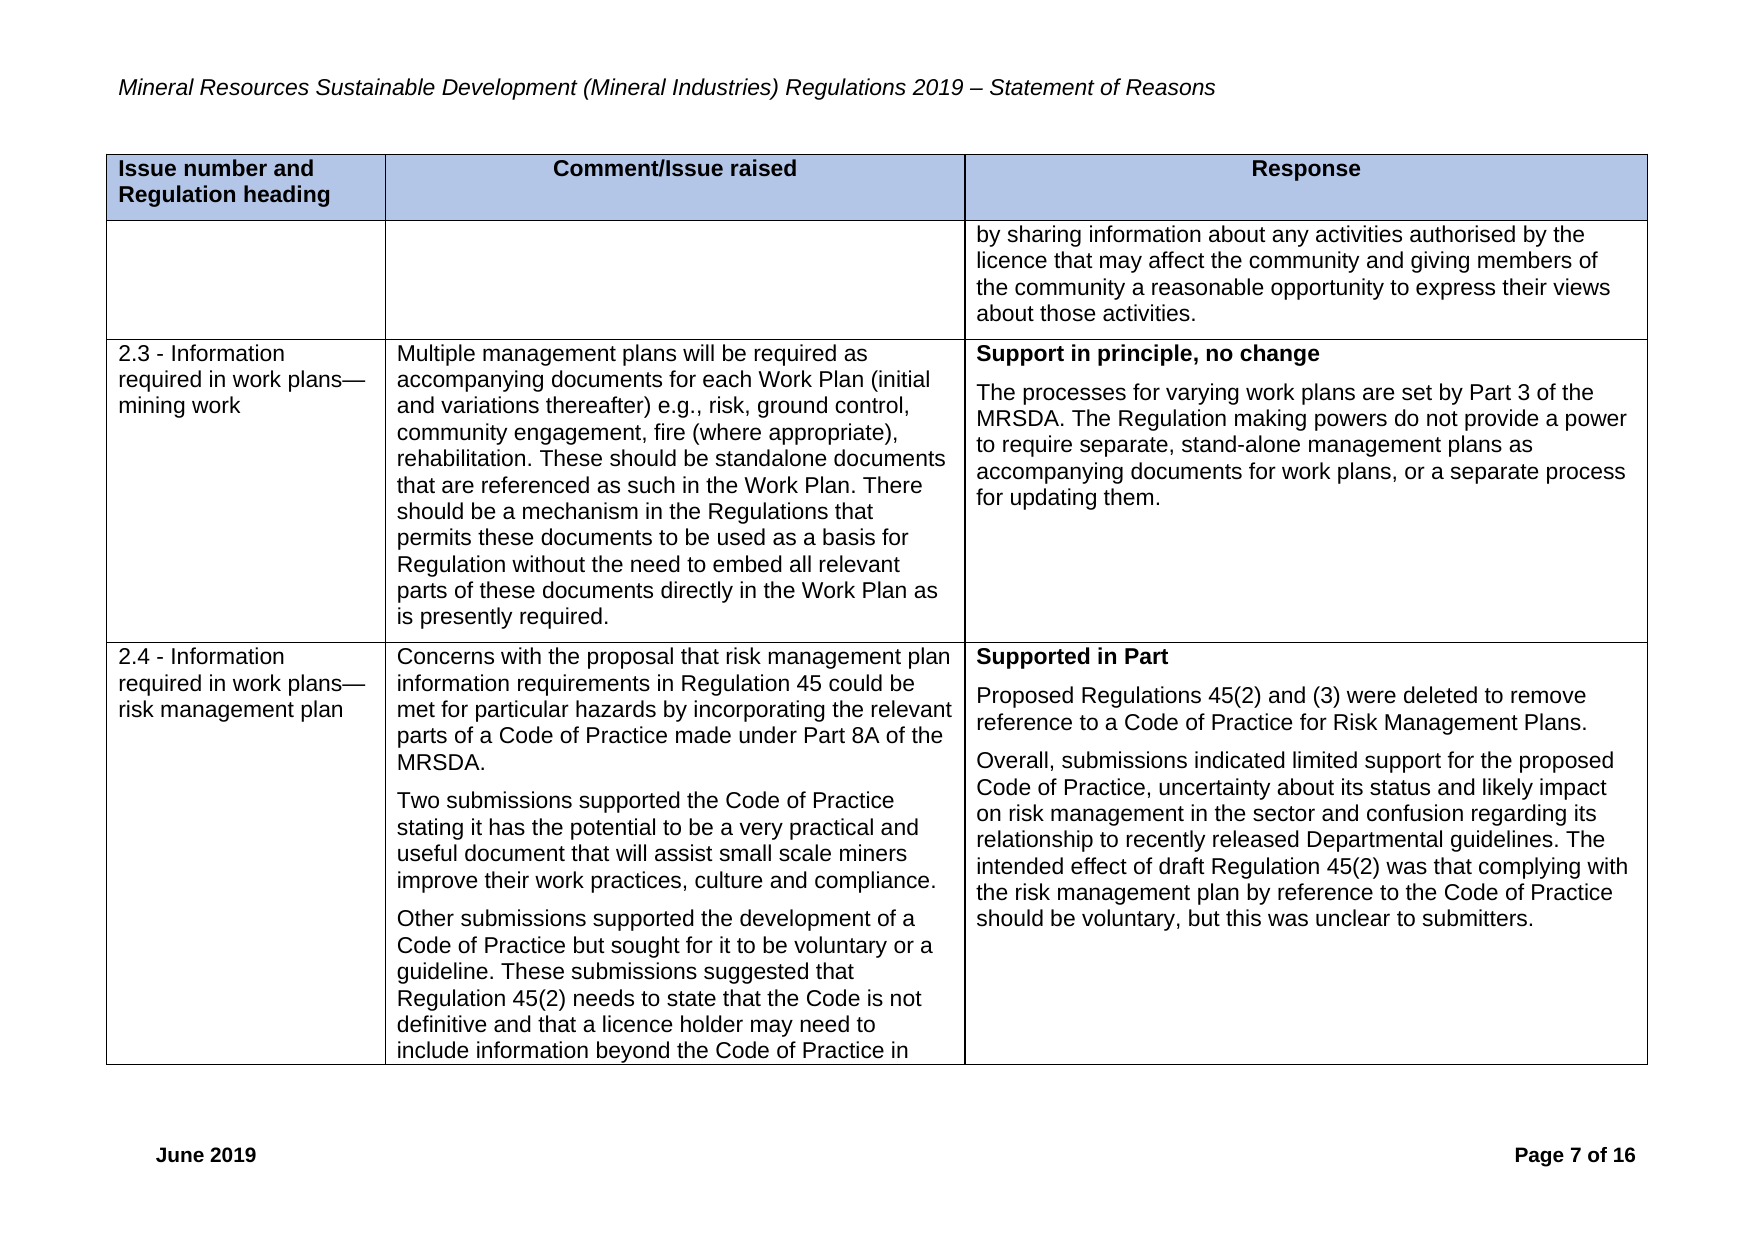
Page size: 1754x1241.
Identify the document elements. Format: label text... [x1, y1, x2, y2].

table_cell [966, 643, 1647, 1063]
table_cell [386, 221, 964, 339]
table_cell Multiple management plans will be required as accompanying documents for each Work Plan (initial and variations thereafter) e.g., risk, ground control, community engagement, fire (where appropriate), rehabilitation. These should be standalone documents that are referenced as such in the Work Plan. There should be a mechanism in the Regulations that permits these documents to be used as a basis for Regulation without the need to embed all relevant parts of these documents directly in the Work Plan as is presently required. [386, 340, 964, 642]
table_cell 2.3 - Information required in work plans—mining work [107, 340, 385, 642]
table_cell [107, 643, 385, 1063]
table_header Response [966, 155, 1647, 220]
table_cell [966, 221, 1647, 339]
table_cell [107, 221, 385, 339]
table_header Comment/Issue raised [386, 155, 964, 220]
table_header Issue number and Regulation heading [107, 155, 385, 220]
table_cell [386, 643, 964, 1063]
table_cell Support in principle, no change The processes for varying work plans are set by Part 3 of the MRSDA. The Regulation making powers do not provide a power to require separate, stand-alone management plans as accompanying documents for work plans, or a separate process for updating them. [966, 340, 1647, 642]
